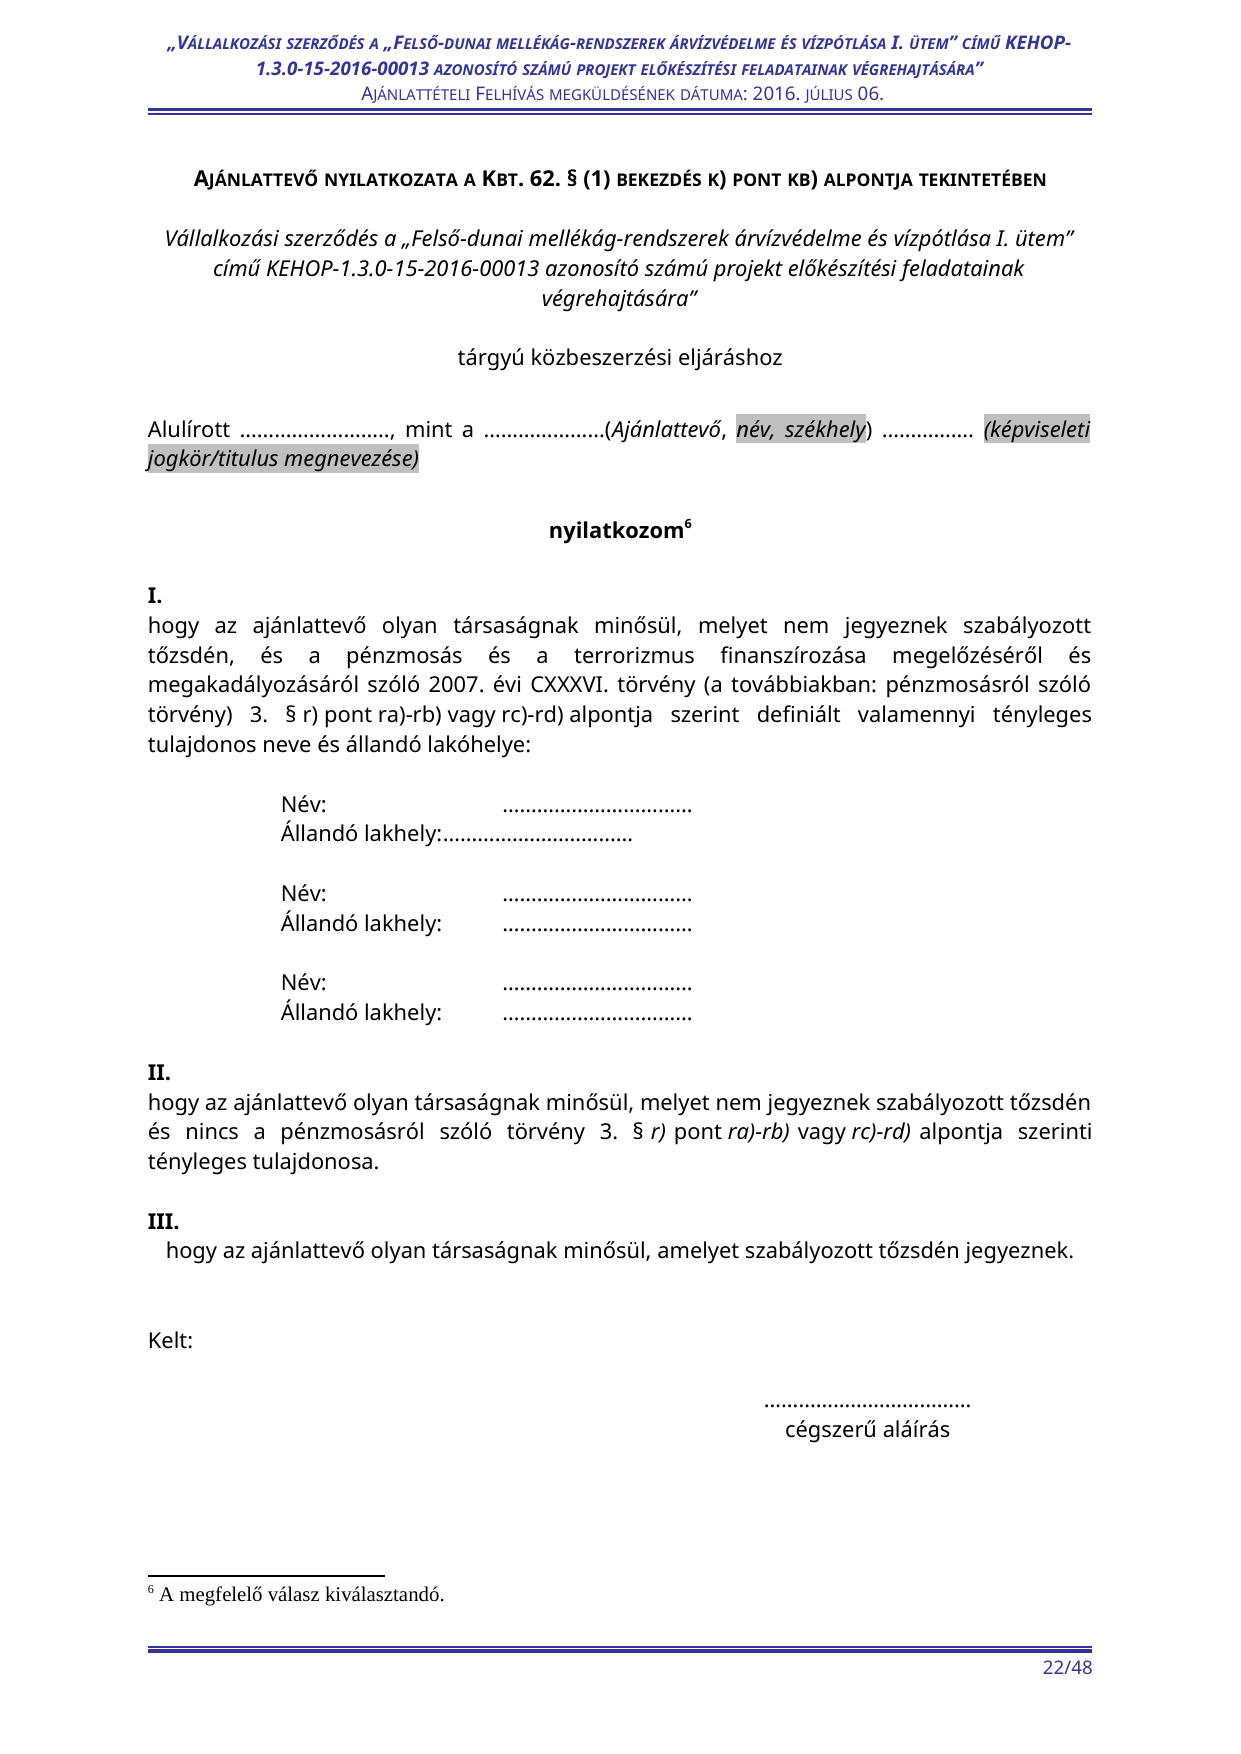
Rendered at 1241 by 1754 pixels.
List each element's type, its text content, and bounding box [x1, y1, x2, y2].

text Kelt: [148, 1325, 1092, 1355]
text Alulírott …………………….., mint a …………………(Ajánlattevő, név, székhely) ……………. (képviseleti jogkör/titulus megnevezése) [148, 414, 1092, 473]
text Vállalkozási szerződés a „Felső-dunai mellékág-rendszerek árvízvédelme és vízpótlása I. ütem” című KEHOP-1.3.0-15-2016-00013 azonosító számú projekt előkészítési feladatainak végrehajtására” [148, 223, 1092, 312]
text Állandó lakhely: …………………………… [281, 818, 1092, 848]
text hogy az ajánlattevő olyan társaságnak minősül, melyet nem jegyeznek szabályozott tőzsdén, és a pénzmosás és a terrorizmus finanszírozása megelőzéséről és megakadályozásáról szóló 2007. évi CXXXVI. törvény (a továbbiakban: pénzmosásról szóló törvény) 3. § r) pont ra)-rb) vagy rc)-rd) alpontja szerint definiált valamennyi tényleges tulajdonos neve és állandó lakóhelye: [148, 610, 1092, 759]
text hogy az ajánlattevő olyan társaságnak minősül, melyet nem jegyeznek szabályozott tőzsdén és nincs a pénzmosásról szóló törvény 3. § r) pont ra)-rb) vagy rc)-rd) alpontja szerinti tényleges tulajdonosa. [148, 1087, 1092, 1176]
text Név: …………………………… [281, 967, 1092, 997]
text Név: …………………………… [281, 789, 1092, 818]
table_cell cégszerű aláírás [643, 1414, 1092, 1444]
text hogy az ajánlattevő olyan társaságnak minősül, amelyet szabályozott tőzsdén jegyeznek. [148, 1236, 1092, 1265]
text tárgyú közbeszerzési eljáráshoz [148, 342, 1092, 372]
text Ajánlattevő nyilatkozata a Kbt. 62. § (1) bekezdés k) pont kb) alpontja tekintetében [148, 163, 1092, 193]
text Név: …………………………… [281, 878, 1092, 908]
text II. [148, 1057, 1092, 1087]
text III. [148, 1206, 1092, 1236]
text I. [148, 580, 1092, 610]
text nyilatkozom [148, 515, 1092, 544]
table_header ……………………………… [643, 1385, 1092, 1414]
text Állandó lakhely: …………………………… [281, 997, 1092, 1027]
text Állandó lakhely: …………………………… [281, 908, 1092, 938]
